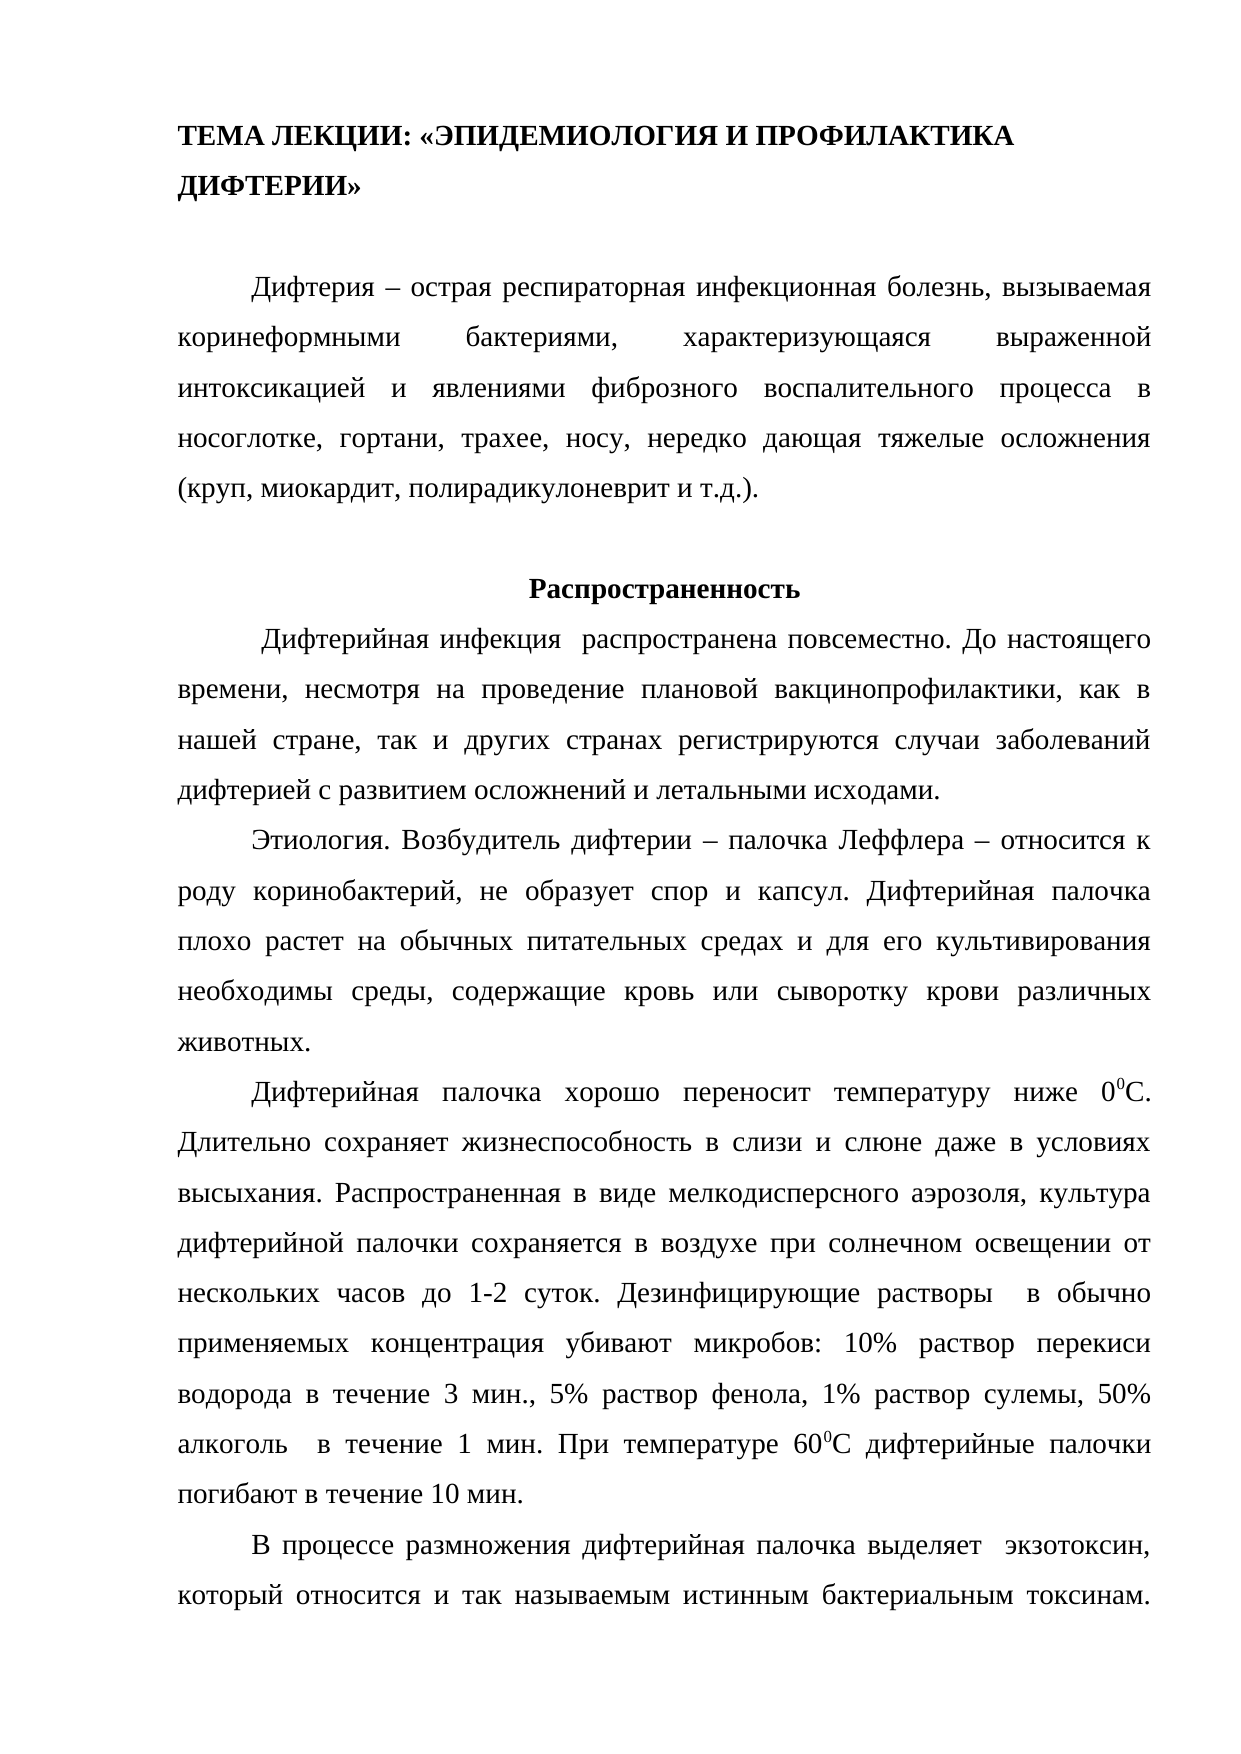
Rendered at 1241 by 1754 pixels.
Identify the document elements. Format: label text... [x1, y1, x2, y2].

text Дифтерийная инфекция распространена повсеместно. До настоящего времени, несмотря на проведение плановой вакцинопрофилактики, как в нашей стране, так и других странах регистрируются случаи заболеваний дифтерией с развитием осложнений и летальными исходами. [177, 621, 1152, 806]
text Дифтерийная палочка хорошо переносит температуру ниже 00С. Длительно сохраняет жизнеспособность в слизи и слюне даже в условиях высыхания. Распространенная в виде мелкодисперсного аэрозоля, культура дифтерийной палочки сохраняется в воздухе при солнечном освещении от нескольких часов до 1-2 суток. Дезинфицирующие растворы в обычно применяемых концентрация убивают микробов: 10% раствор перекиси водорода в течение 3 мин., 5% раствор фенола, 1% раствор сулемы, 50% алкоголь в течение 1 мин. При температуре 600С дифтерийные палочки погибают в течение 10 мин. [177, 1074, 1152, 1510]
text Дифтерия – острая респираторная инфекционная болезнь, вызываемая коринеформными бактериями, характеризующаяся выраженной интоксикацией и явлениями фиброзного воспалительного процесса в носоглотке, гортани, трахее, носу, нередко дающая тяжелые осложнения (круп, миокардит, полирадикулоневрит и т.д.). [177, 269, 1152, 504]
text Распространенность [177, 571, 1152, 604]
text Этиология. Возбудитель дифтерии – палочка Леффлера – относится к роду коринобактерий, не образует спор и капсул. Дифтерийная палочка плохо растет на обычных питательных средах и для его культивирования необходимы среды, содержащие кровь или сыворотку крови различных животных. [177, 822, 1152, 1057]
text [177, 1527, 1152, 1611]
text ТЕМА ЛЕКЦИИ: «ЭПИДЕМИОЛОГИЯ И ПРОФИЛАКТИКА ДИФТЕРИИ» [177, 118, 1152, 202]
